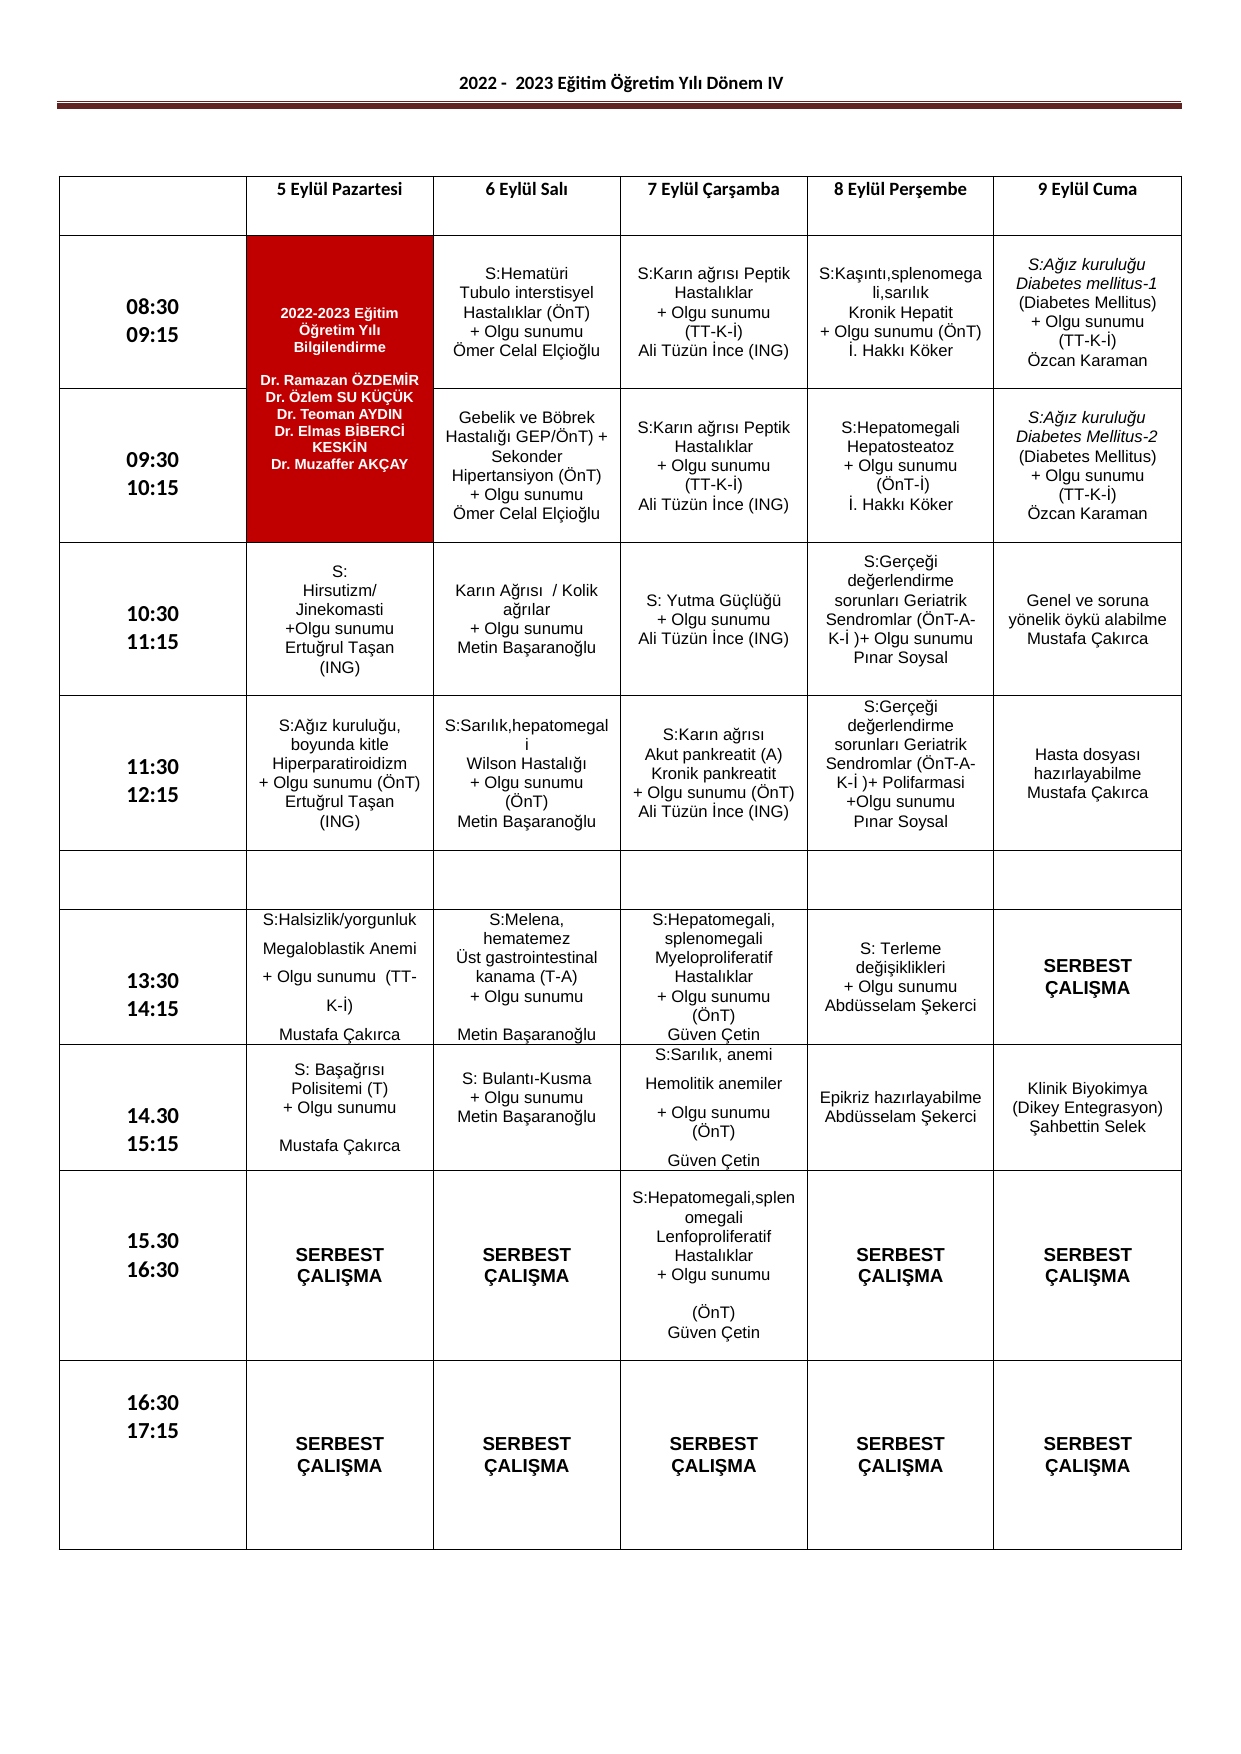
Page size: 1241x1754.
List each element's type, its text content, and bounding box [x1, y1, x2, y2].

table_cell S:Hematüri Tubulo interstisyel Hastalıklar (ÖnT) + Olgu sunumu Ömer Celal Elçioğlu [434, 236, 620, 388]
table_cell S: Yutma Güçlüğü + Olgu sunumu Ali Tüzün İnce (ING) [621, 543, 807, 695]
table_header 7 Eylül Çarşamba [621, 177, 807, 235]
table_header 9 Eylül Cuma [994, 177, 1181, 235]
table_cell S:Karın ağrısı Peptik Hastalıklar + Olgu sunumu (TT-K-İ) Ali Tüzün İnce (ING) [621, 236, 807, 388]
table_cell Karın Ağrısı / Kolik ağrılar + Olgu sunumu Metin Başaranoğlu [434, 543, 620, 695]
table_cell [247, 851, 433, 909]
table_cell Klinik Biyokimya (Dikey Entegrasyon) Şahbettin Selek [994, 1045, 1181, 1169]
table_cell 10:30 11:15 [60, 543, 246, 695]
table_cell S:Kaşıntı,splenomegali,sarılık Kronik Hepatit + Olgu sunumu (ÖnT) İ. Hakkı Köker [808, 236, 993, 388]
table_cell 13:30 14:15 [60, 910, 246, 1044]
table_cell S:Hepatomegali Hepatosteatoz + Olgu sunumu (ÖnT-İ) İ. Hakkı Köker [808, 389, 993, 542]
table_cell S: Başağrısı Polisitemi (T) + Olgu sunumu Mustafa Çakırca [247, 1045, 433, 1169]
table_cell [60, 851, 246, 909]
table_cell S:Hepatomegali, splenomegali Myeloproliferatif Hastalıklar + Olgu sunumu (ÖnT) Güven Çetin [621, 910, 807, 1044]
table_cell SERBEST ÇALIŞMA [994, 1361, 1181, 1549]
table_cell SERBEST ÇALIŞMA [434, 1171, 620, 1359]
table_cell SERBEST ÇALIŞMA [808, 1171, 993, 1359]
table_cell SERBEST ÇALIŞMA [994, 910, 1181, 1044]
table_header 5 Eylül Pazartesi [247, 177, 433, 235]
table_cell Epikriz hazırlayabilme Abdüsselam Şekerci [808, 1045, 993, 1169]
table_cell SERBEST ÇALIŞMA [621, 1361, 807, 1549]
table_cell S:Karın ağrısı Akut pankreatit (A) Kronik pankreatit + Olgu sunumu (ÖnT) Ali Tüzün İnce (ING) [621, 696, 807, 850]
table_cell SERBEST ÇALIŞMA [434, 1361, 620, 1549]
table_cell S:Melena, hematemez Üst gastrointestinal kanama (T-A) + Olgu sunumu Metin Başaranoğlu [434, 910, 620, 1044]
table_cell 2022-2023 Eğitim Öğretim Yılı Bilgilendirme Dr. Ramazan ÖZDEMİR Dr. Özlem SU KÜÇÜK Dr. Teoman AYDIN Dr. Elmas BİBERCİ KESKİN Dr. Muzaffer AKÇAY [247, 236, 433, 542]
table_cell SERBEST ÇALIŞMA [247, 1361, 433, 1549]
table_cell S:Hepatomegali,splenomegali Lenfoproliferatif Hastalıklar + Olgu sunumu (ÖnT) Güven Çetin [621, 1171, 807, 1359]
table_cell S:Gerçeği değerlendirme sorunları Geriatrik Sendromlar (ÖnT-A-K-İ )+ Olgu sunumu Pınar Soysal [808, 543, 993, 695]
table_cell S:Gerçeği değerlendirme sorunları Geriatrik Sendromlar (ÖnT-A-K-İ )+ Polifarmasi +Olgu sunumu Pınar Soysal [808, 696, 993, 850]
table_cell S:Sarılık,hepatomegali Wilson Hastalığı + Olgu sunumu (ÖnT) Metin Başaranoğlu [434, 696, 620, 850]
table_cell [621, 851, 807, 909]
table_cell S: Bulantı-Kusma + Olgu sunumu Metin Başaranoğlu [434, 1045, 620, 1169]
table_cell S:Karın ağrısı Peptik Hastalıklar + Olgu sunumu (TT-K-İ) Ali Tüzün İnce (ING) [621, 389, 807, 542]
table_cell S: Hirsutizm/ Jinekomasti +Olgu sunumu Ertuğrul Taşan (ING) [247, 543, 433, 695]
table_header 6 Eylül Salı [434, 177, 620, 235]
table_cell S: Terleme değişiklikleri + Olgu sunumu Abdüsselam Şekerci [808, 910, 993, 1044]
table_cell SERBEST ÇALIŞMA [994, 1171, 1181, 1359]
table_cell 11:30 12:15 [60, 696, 246, 850]
table_header 8 Eylül Perşembe [808, 177, 993, 235]
table_cell Gebelik ve Böbrek Hastalığı GEP/ÖnT) + Sekonder Hipertansiyon (ÖnT) + Olgu sunumu Ömer Celal Elçioğlu [434, 389, 620, 542]
table_cell S:Ağız kuruluğu Diabetes Mellitus-2 (Diabetes Mellitus) + Olgu sunumu (TT-K-İ) Özcan Karaman [994, 389, 1181, 542]
table_cell SERBEST ÇALIŞMA [808, 1361, 993, 1549]
table_cell [808, 851, 993, 909]
table_cell Genel ve soruna yönelik öykü alabilme Mustafa Çakırca [994, 543, 1181, 695]
table_cell SERBEST ÇALIŞMA [247, 1171, 433, 1359]
table_cell 09:30 10:15 [60, 389, 246, 542]
table_cell S:Halsizlik/yorgunluk Megaloblastik Anemi + Olgu sunumu (TT-K-İ) Mustafa Çakırca [247, 910, 433, 1044]
table_cell S:Sarılık, anemi Hemolitik anemiler + Olgu sunumu (ÖnT) Güven Çetin [621, 1045, 807, 1169]
table_cell 15.30 16:30 [60, 1171, 246, 1359]
table_cell Hasta dosyası hazırlayabilme Mustafa Çakırca [994, 696, 1181, 850]
table_cell [434, 851, 620, 909]
table_header [60, 177, 246, 235]
table_cell [994, 851, 1181, 909]
table_cell 14.30 15:15 [60, 1045, 246, 1169]
table_cell S:Ağız kuruluğu, boyunda kitle Hiperparatiroidizm + Olgu sunumu (ÖnT) Ertuğrul Taşan (ING) [247, 696, 433, 850]
table_cell S:Ağız kuruluğu Diabetes mellitus-1 (Diabetes Mellitus) + Olgu sunumu (TT-K-İ) Özcan Karaman [994, 236, 1181, 388]
table_cell 16:30 17:15 [60, 1361, 246, 1549]
table_cell 08:30 09:15 [60, 236, 246, 388]
